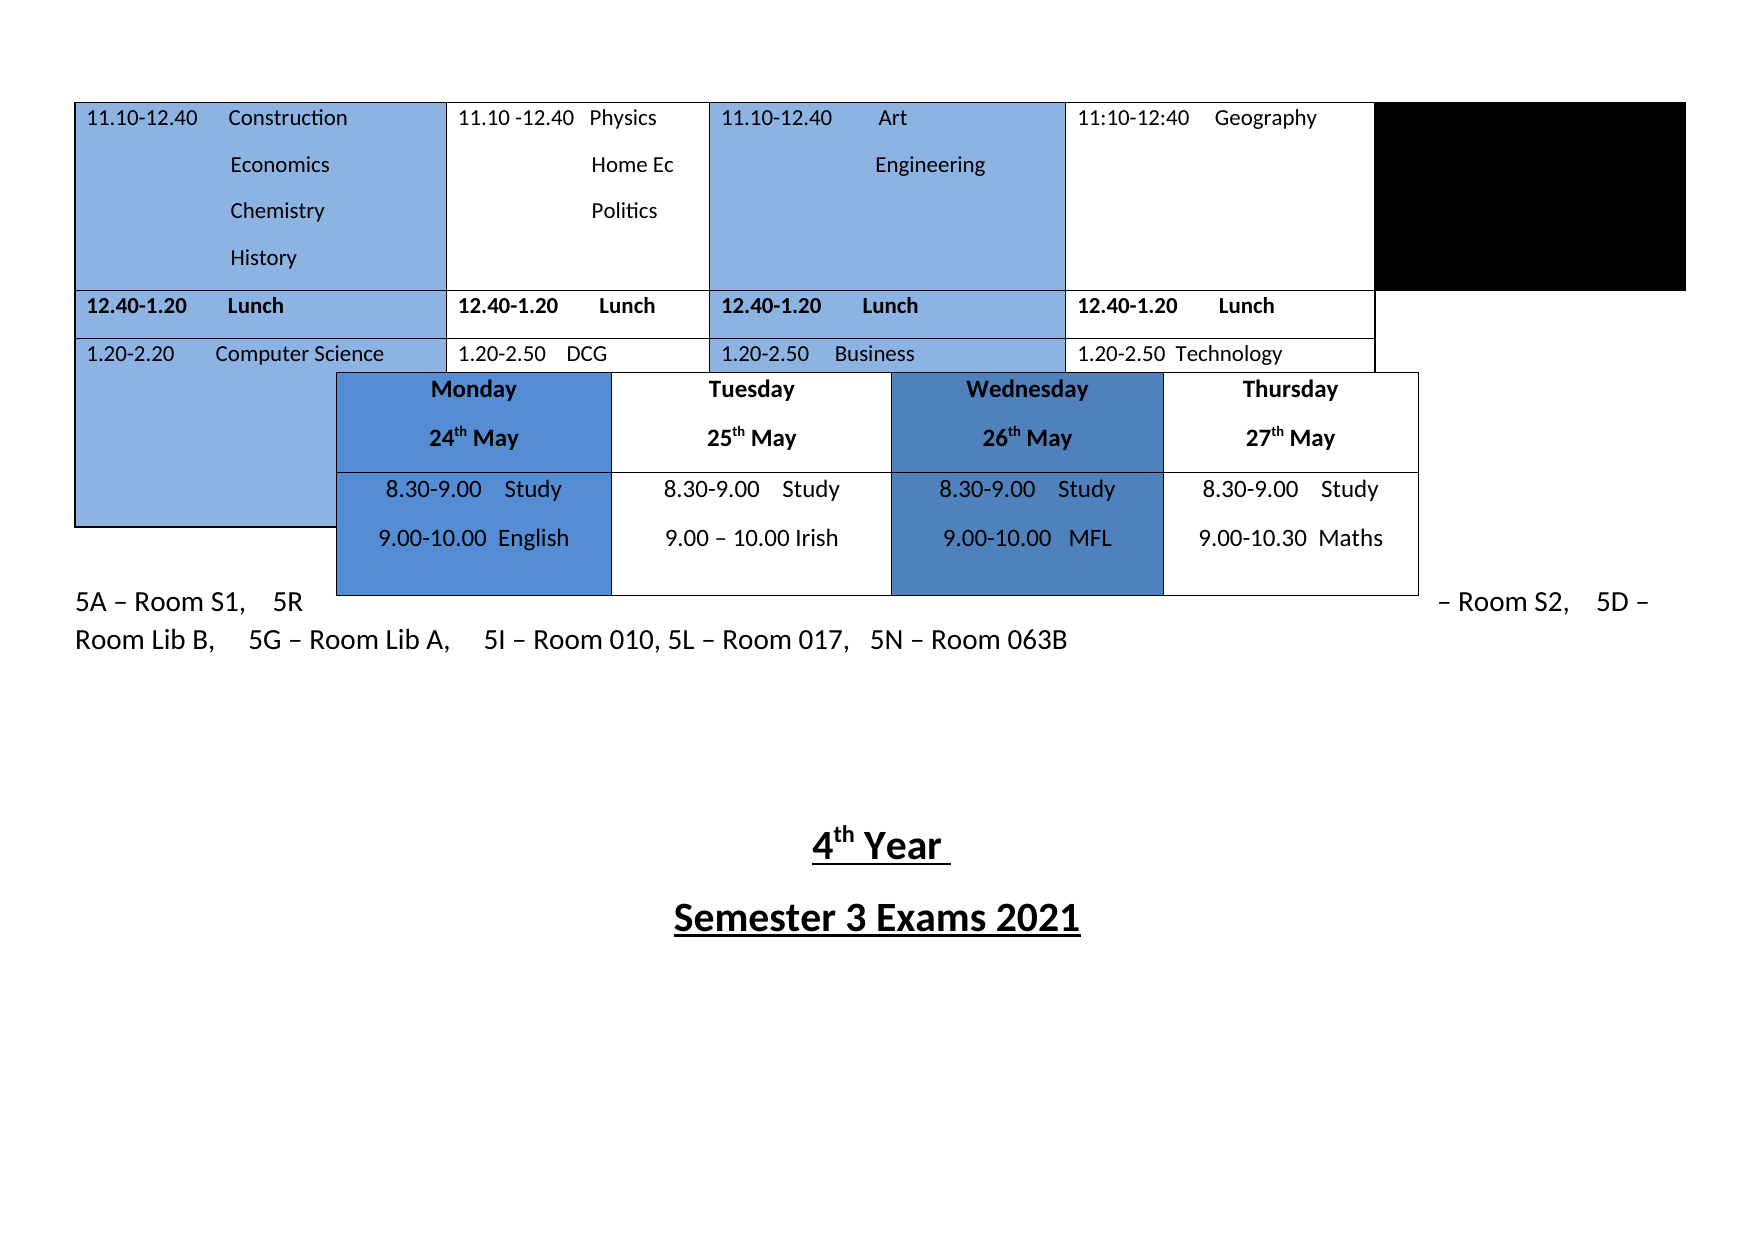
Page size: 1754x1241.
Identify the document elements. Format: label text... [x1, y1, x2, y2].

table_cell 1.20-2.50 Technology [1066, 339, 1374, 372]
text Semester 3 Exams 2021 [75, 891, 1679, 942]
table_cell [1066, 103, 1374, 290]
table_cell 12.40-1.20 Lunch [710, 291, 1065, 338]
table_cell 12.40-1.20 Lunch [447, 291, 709, 338]
table_header Wednesday 26th May [892, 373, 1163, 472]
table_cell 1.20-2.50 Business [710, 339, 1065, 372]
table_cell 1.20-2.20 Computer Science [76, 339, 446, 526]
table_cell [76, 103, 446, 290]
table_header Thursday 27th May [1164, 373, 1418, 472]
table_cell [710, 103, 1065, 290]
table_cell 1.20-2.50 DCG Accountancy Music [447, 339, 709, 372]
table_header Monday 24th May [337, 373, 611, 472]
text 4th Year [75, 819, 1679, 870]
text 5A – Room S1, 5R – Room S2, 5D – Room Lib B, 5G – Room Lib A, 5I – Room 010, 5L – Room 017, 5N – Room 063B [75, 583, 1679, 657]
table_cell 8.30-9.00 Study 9.00-10.00 English [337, 473, 611, 595]
table_cell [1376, 103, 1685, 290]
table_cell 8.30-9.00 Study 9.00-10.00 MFL [892, 473, 1163, 595]
table_cell 8.30-9.00 Study 9.00-10.30 Maths [1164, 473, 1418, 595]
table_header Tuesday 25th May [612, 373, 891, 472]
table_cell 12.40-1.20 Lunch [1066, 291, 1374, 338]
table_cell 12.40-1.20 Lunch [76, 291, 446, 338]
table_cell 8.30-9.00 Study 9.00 – 10.00 Irish [612, 473, 891, 595]
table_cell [447, 103, 709, 290]
